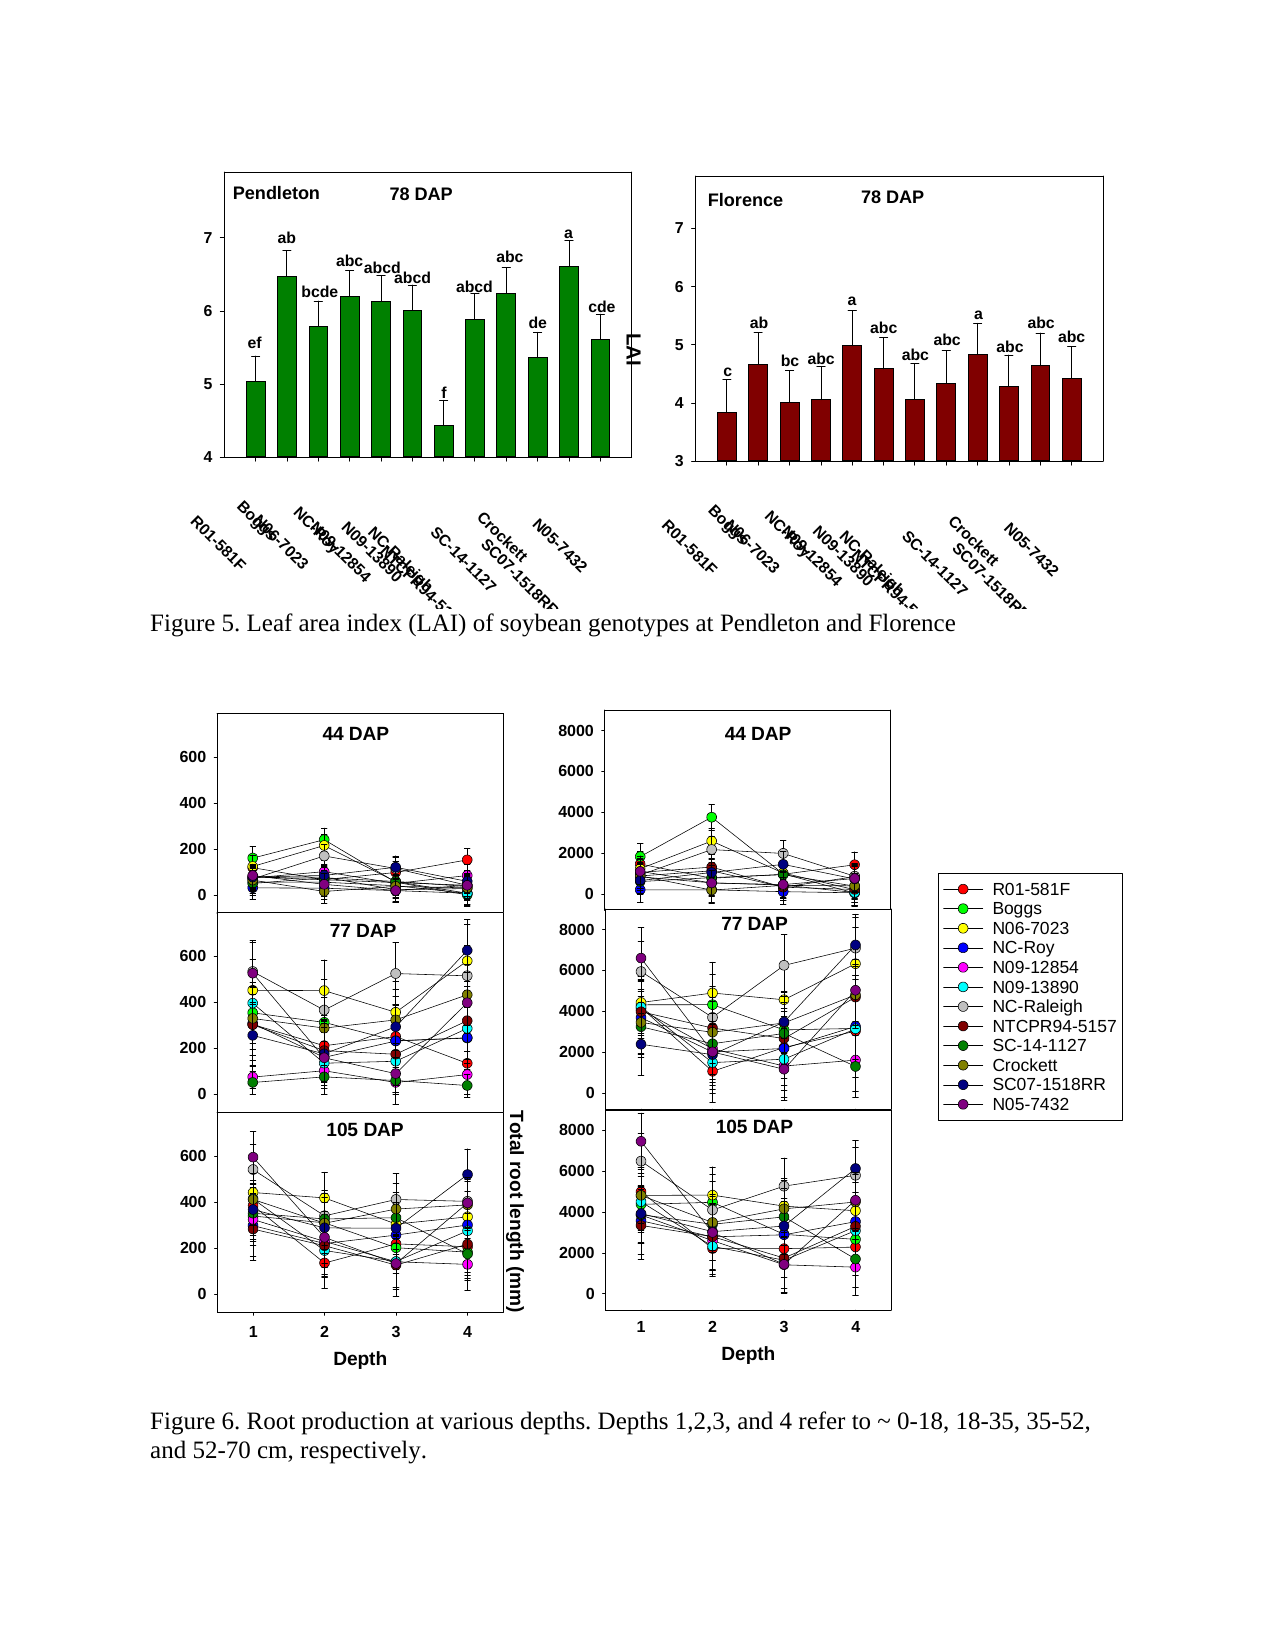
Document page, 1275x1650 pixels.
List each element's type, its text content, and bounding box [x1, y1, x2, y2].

text Figure 6. Root production at various depths. Depths 1,2,3, and 4 refer to ~ 0-18, 18-35, 35-52, and 52-70 cm, respectively. [150, 1406, 1125, 1464]
text Figure 5. Leaf area index (LAI) of soybean genotypes at Pendleton and Florence [150, 609, 1125, 637]
